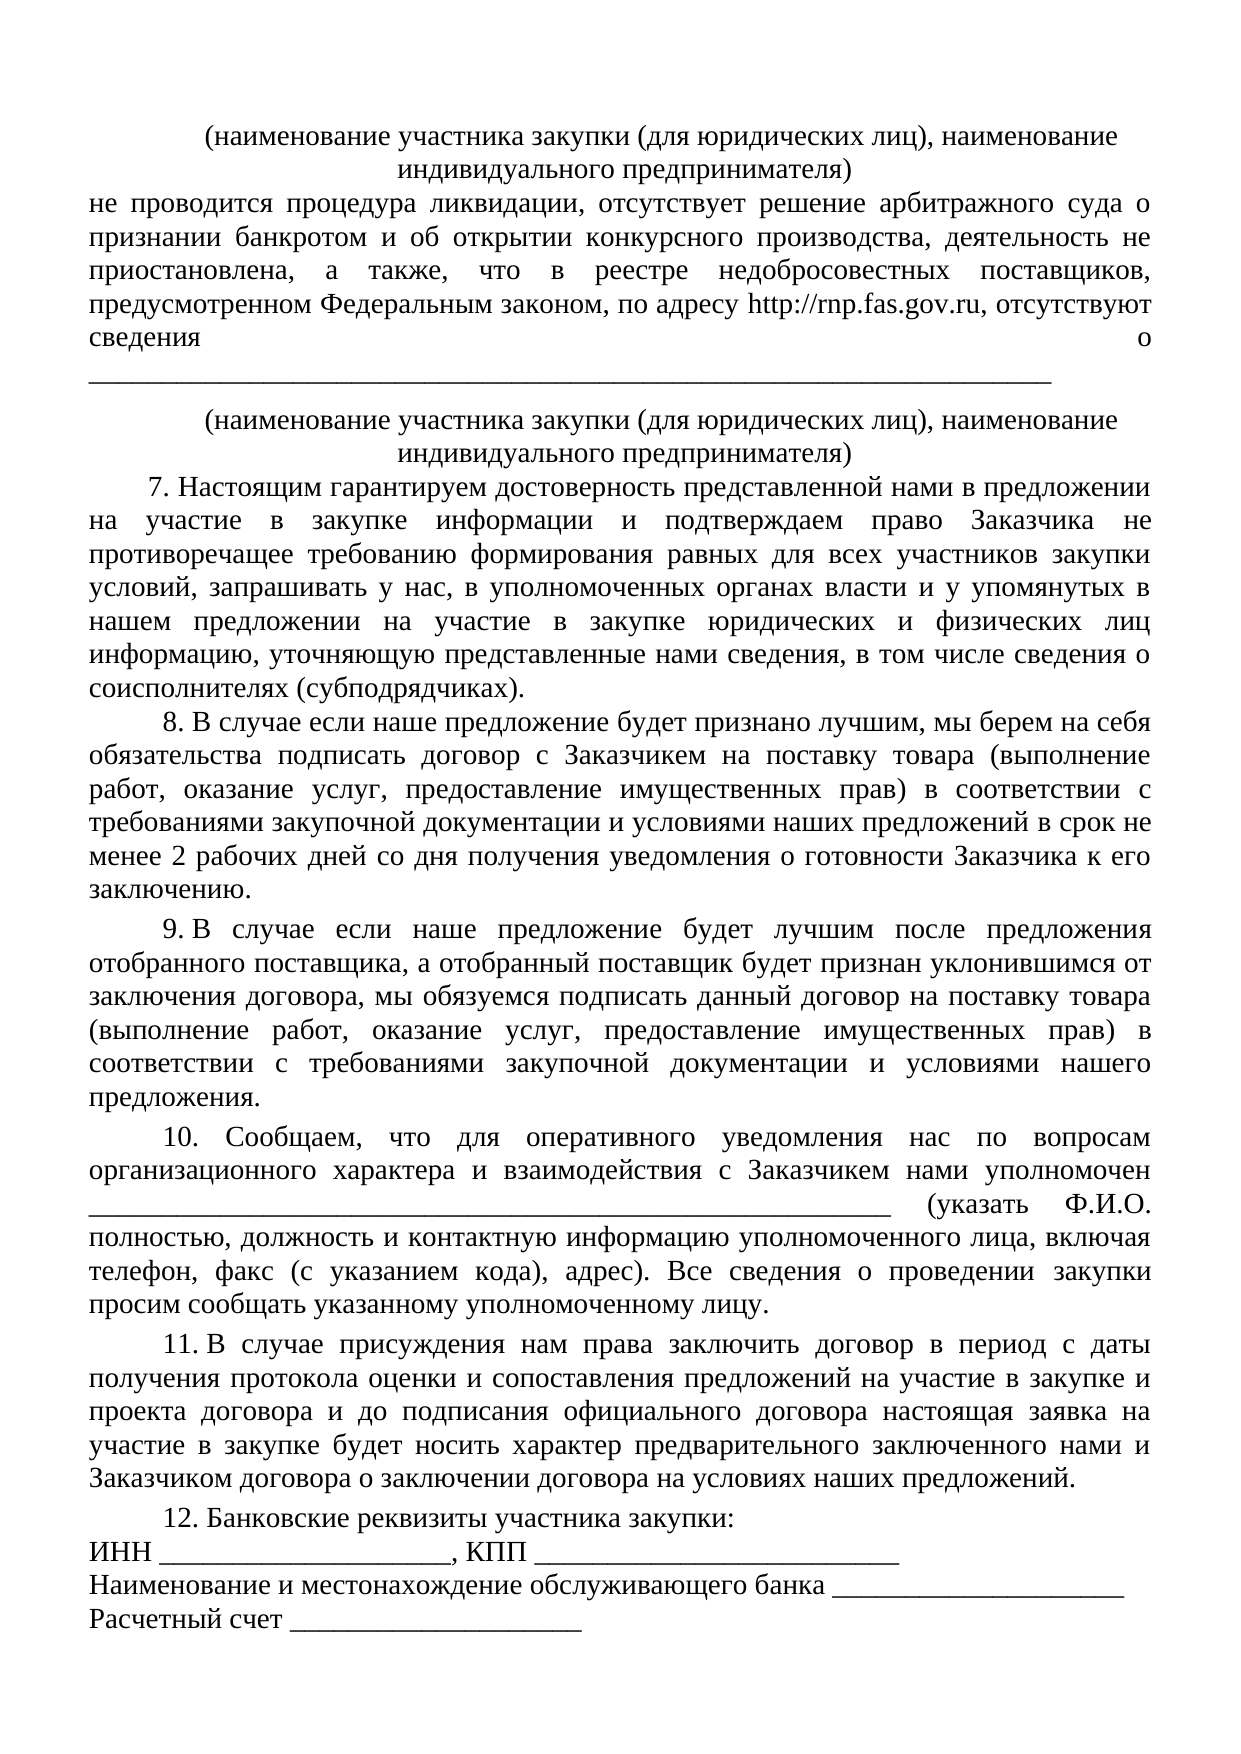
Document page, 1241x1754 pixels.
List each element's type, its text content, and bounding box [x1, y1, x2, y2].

text 9. В случае если наше предложение будет лучшим после предложения отобранного поставщика, а отобранный поставщик будет признан уклонившимся от заключения договора, мы обязуемся подписать данный договор на поставку товара (выполнение работ, оказание услуг, предоставление имущественных прав) в соответствии с требованиями закупочной документации и условиями нашего предложения. [89, 911, 1152, 1112]
text ИНН ____________________, КПП _________________________ [89, 1534, 1152, 1567]
text (наименование участника закупки (для юридических лиц), наименование индивидуального предпринимателя) [89, 118, 1161, 185]
text 10. Сообщаем, что для оперативного уведомления нас по вопросам организационного характера и взаимодействия с Заказчикем нами уполномочен _______________________________________________________ (указать Ф.И.О. полностью, должность и контактную информацию уполномоченного лица, включая телефон, факс (с указанием кода), адрес). Все сведения о проведении закупки просим сообщать указанному уполномоченному лицу. [89, 1119, 1152, 1320]
text Наименование и местонахождение обслуживающего банка ____________________ [89, 1567, 1152, 1601]
text 8. В случае если наше предложение будет признано лучшим, мы берем на себя обязательства подписать договор с Заказчикем на поставку товара (выполнение работ, оказание услуг, предоставление имущественных прав) в соответствии с требованиями закупочной документации и условиями наших предложений в срок не менее 2 рабочих дней со дня получения уведомления о готовности Заказчика к его заключению. [89, 704, 1152, 905]
text 11. В случае присуждения нам права заключить договор в период с даты получения протокола оценки и сопоставления предложений на участие в закупке и проекта договора и до подписания официального договора настоящая заявка на участие в закупке будет носить характер предварительного заключенного нами и Заказчиком договора о заключении договора на условиях наших предложений. [89, 1326, 1152, 1494]
text 7. Настоящим гарантируем достоверность представленной нами в предложении на участие в закупке информации и подтверждаем право Заказчика не противоречащее требованию формирования равных для всех участников закупки условий, запрашивать у нас, в уполномоченных органах власти и у упомянутых в нашем предложении на участие в закупке юридических и физических лиц информацию, уточняющую представленные нами сведения, в том числе сведения о соисполнителях (субподрядчиках). [89, 469, 1152, 704]
text (наименование участника закупки (для юридических лиц), наименование индивидуального предпринимателя) [89, 402, 1161, 469]
text 12. Банковские реквизиты участника закупки: [89, 1500, 1152, 1534]
text не проводится процедура ликвидации, отсутствует решение арбитражного суда о признании банкротом и об открытии конкурсного производства, деятельность не приостановлена, а также, что в реестре недобросовестных поставщиков, предусмотренном Федеральным законом, по адресу http://rnp.fas.gov.ru, отсутствуют сведения о __________________________________________________________________ [89, 185, 1152, 386]
text Расчетный счет ____________________ [89, 1601, 1152, 1634]
